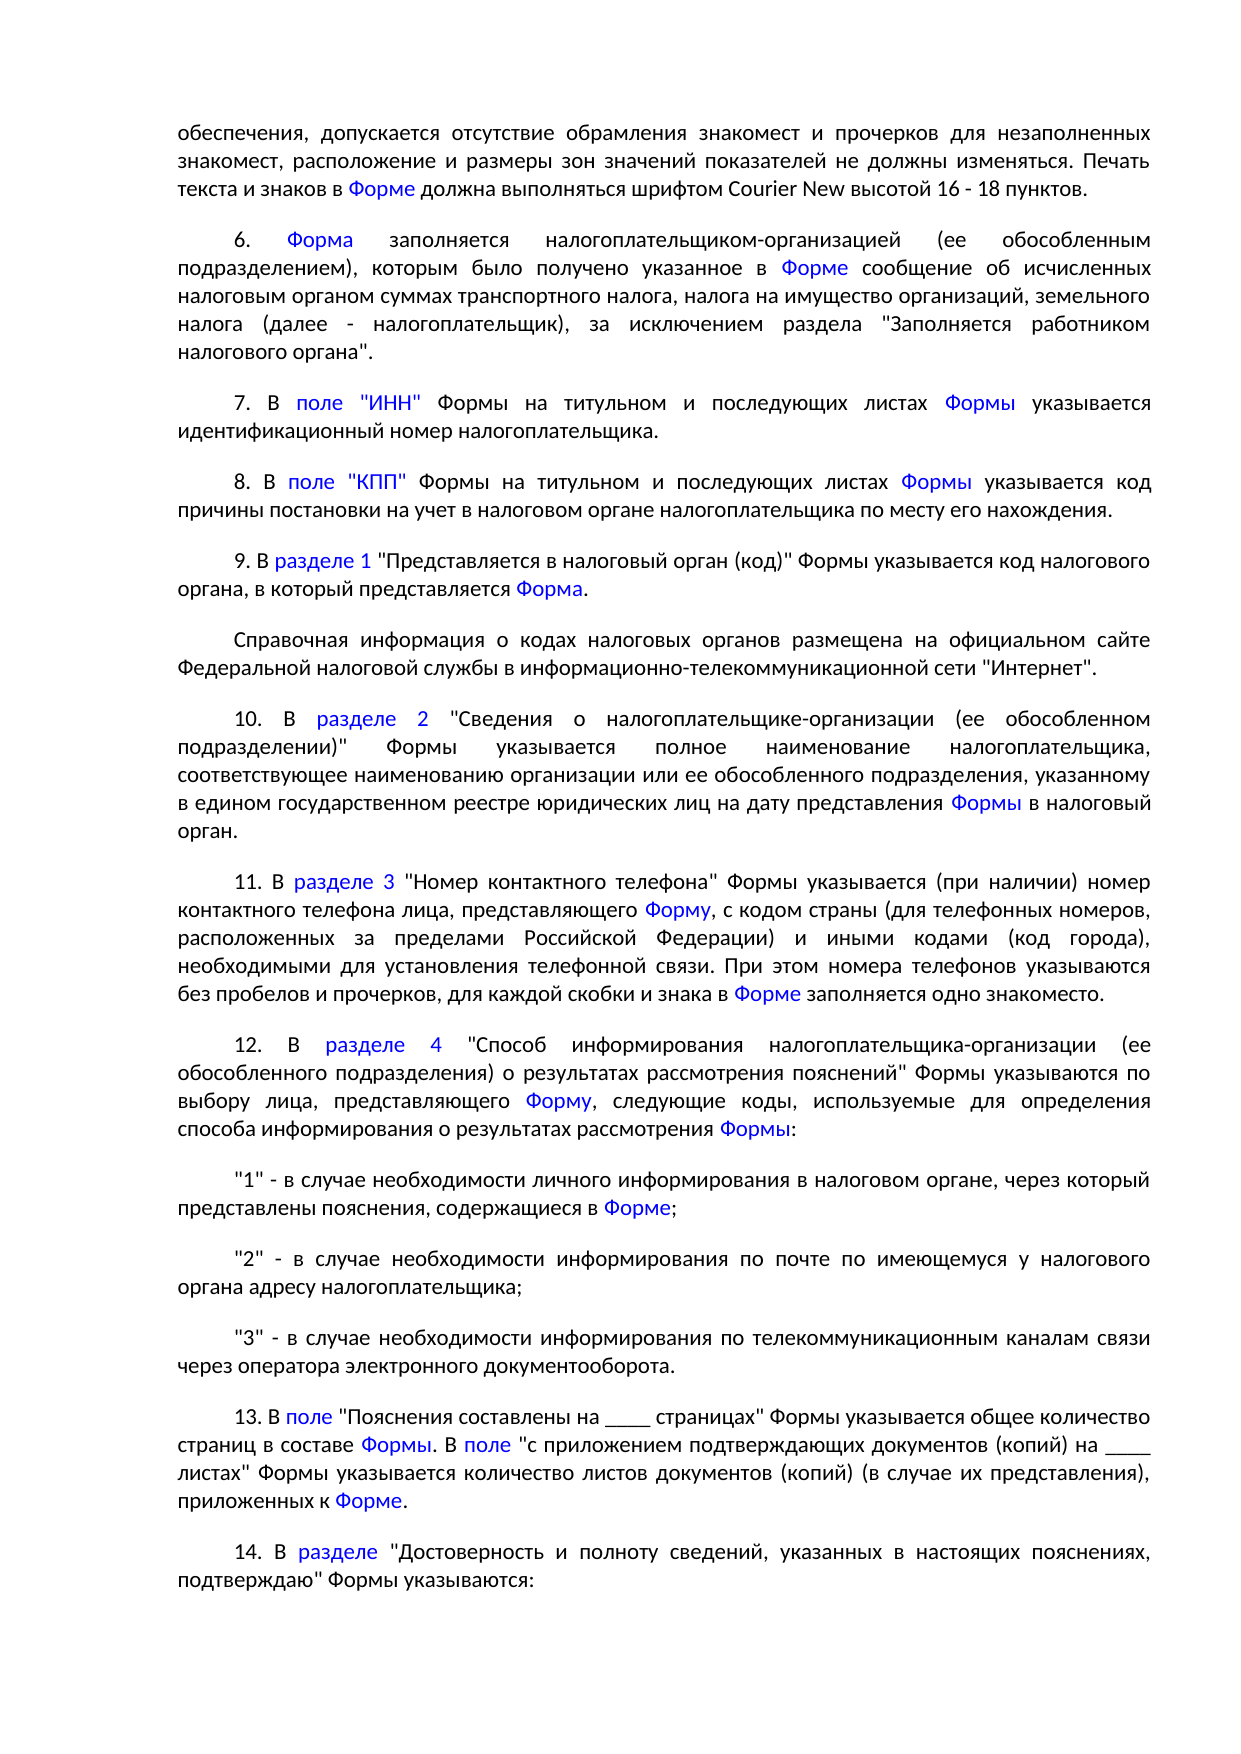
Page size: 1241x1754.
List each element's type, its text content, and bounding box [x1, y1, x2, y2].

text 8. В поле "КПП" Формы на титульном и последующих листах Формы указывается код причины постановки на учет в налоговом органе налогоплательщика по месту его нахождения. [177, 467, 1152, 523]
text "1" - в случае необходимости личного информирования в налоговом органе, через который представлены пояснения, содержащиеся в Форме; [177, 1165, 1152, 1221]
text 12. В разделе 4 "Способ информирования налогоплательщика-организации (ее обособленного подразделения) о результатах рассмотрения пояснений" Формы указываются по выбору лица, представляющего Форму, следующие коды, используемые для определения способа информирования о результатах рассмотрения Формы: [177, 1030, 1152, 1142]
text 13. В поле "Пояснения составлены на ____ страницах" Формы указывается общее количество страниц в составе Формы. В поле "с приложением подтверждающих документов (копий) на ____ листах" Формы указывается количество листов документов (копий) (в случае их представления), приложенных к Форме. [177, 1402, 1152, 1514]
text "3" - в случае необходимости информирования по телекоммуникационным каналам связи через оператора электронного документооборота. [177, 1323, 1152, 1379]
text 11. В разделе 3 "Номер контактного телефона" Формы указывается (при наличии) номер контактного телефона лица, представляющего Форму, с кодом страны (для телефонных номеров, расположенных за пределами Российской Федерации) и иными кодами (код города), необходимыми для установления телефонной связи. При этом номера телефонов указываются без пробелов и прочерков, для каждой скобки и знака в Форме заполняется одно знакоместо. [177, 867, 1152, 1007]
text "2" - в случае необходимости информирования по почте по имеющемуся у налогового органа адресу налогоплательщика; [177, 1244, 1152, 1300]
text 6. Форма заполняется налогоплательщиком-организацией (ее обособленным подразделением), которым было получено указанное в Форме сообщение об исчисленных налоговым органом суммах транспортного налога, налога на имущество организаций, земельного налога (далее - налогоплательщик), за исключением раздела "Заполняется работником налогового органа". [177, 225, 1152, 365]
text Справочная информация о кодах налоговых органов размещена на официальном сайте Федеральной налоговой службы в информационно-телекоммуникационной сети "Интернет". [177, 625, 1152, 681]
text 14. В разделе "Достоверность и полноту сведений, указанных в настоящих пояснениях, подтверждаю" Формы указываются: [177, 1537, 1152, 1593]
text 7. В поле "ИНН" Формы на титульном и последующих листах Формы указывается идентификационный номер налогоплательщика. [177, 388, 1152, 444]
text 10. В разделе 2 "Сведения о налогоплательщике-организации (ее обособленном подразделении)" Формы указывается полное наименование налогоплательщика, соответствующее наименованию организации или ее обособленного подразделения, указанному в едином государственном реестре юридических лиц на дату представления Формы в налоговый орган. [177, 704, 1152, 844]
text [177, 118, 1152, 202]
text 9. В разделе 1 "Представляется в налоговый орган (код)" Формы указывается код налогового органа, в который представляется Форма. [177, 546, 1152, 602]
